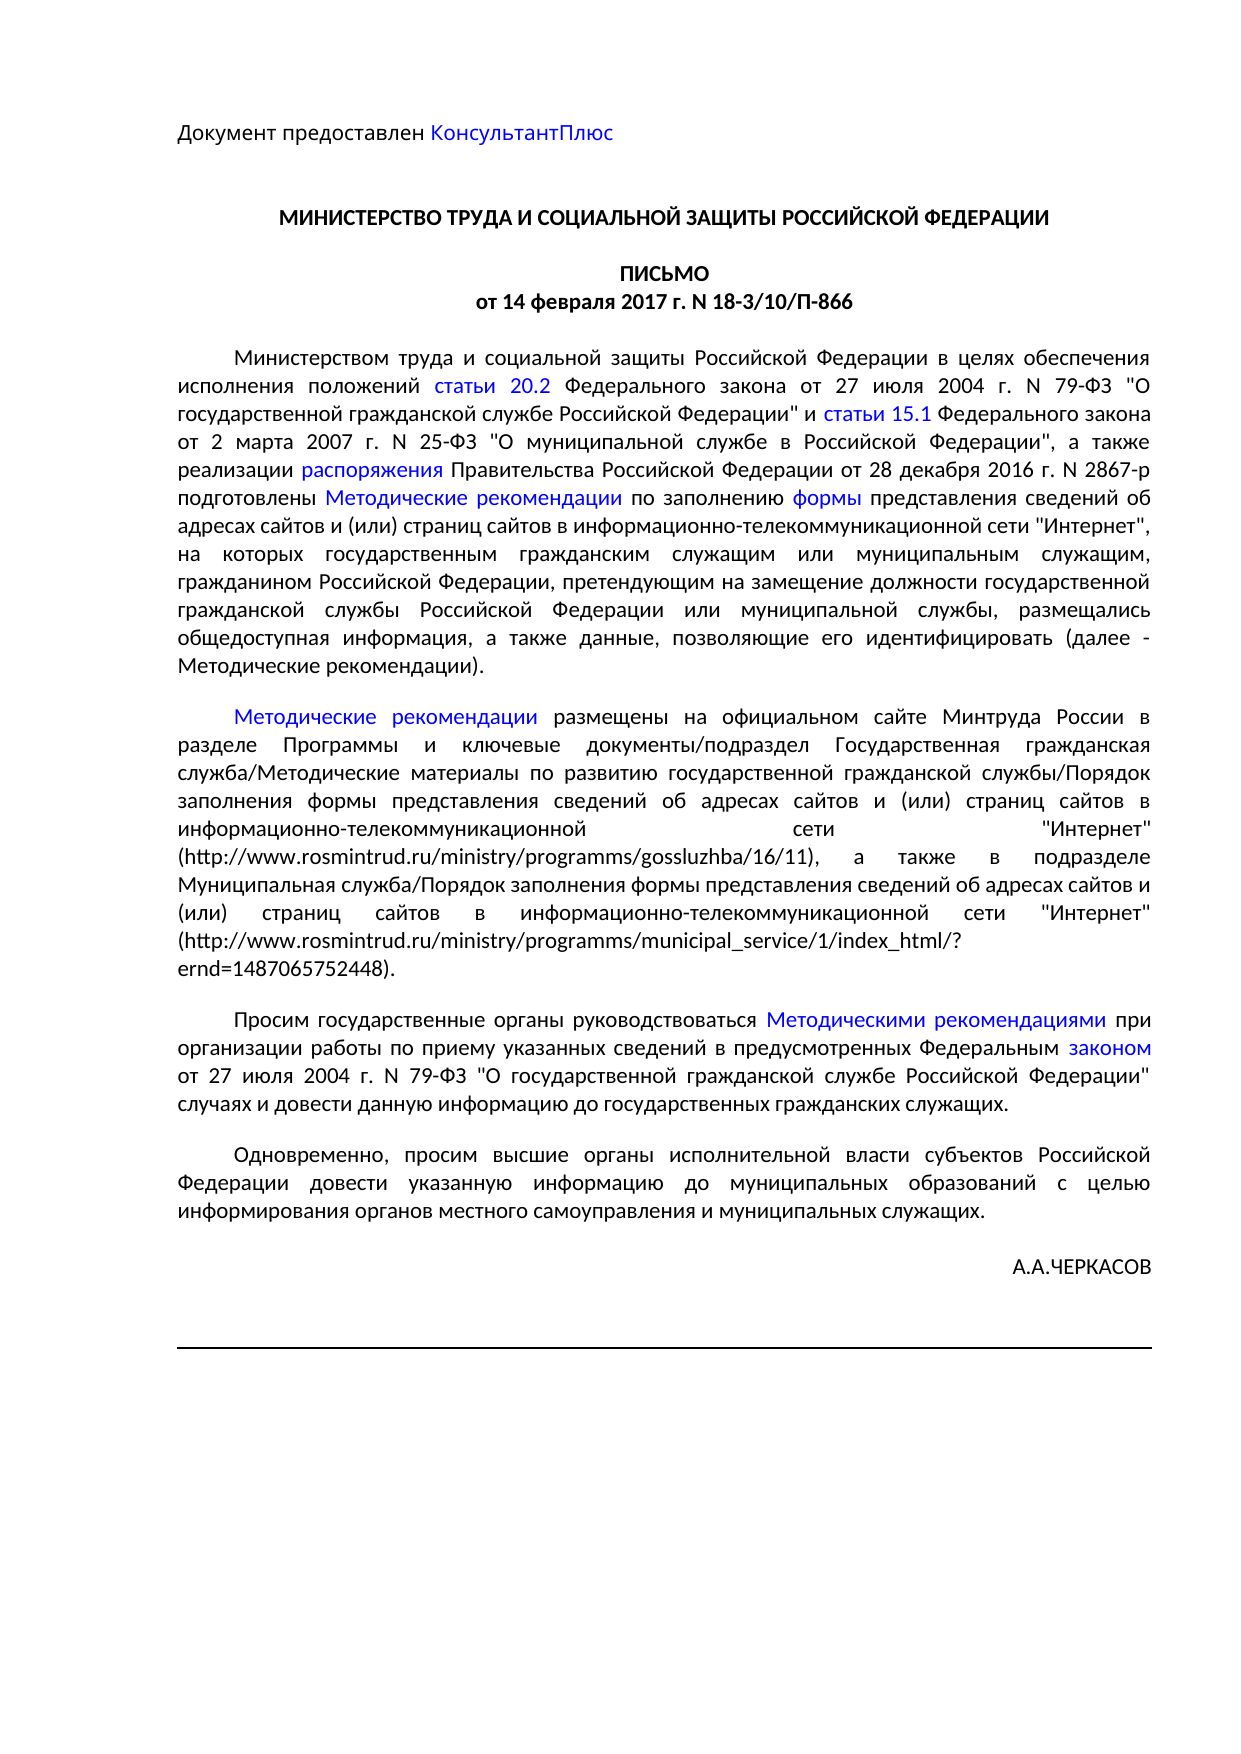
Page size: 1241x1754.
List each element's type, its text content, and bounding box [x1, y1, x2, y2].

title МИНИСТЕРСТВО ТРУДА И СОЦИАЛЬНОЙ ЗАЩИТЫ РОССИЙСКОЙ ФЕДЕРАЦИИ [177, 203, 1152, 231]
text А.А.ЧЕРКАСОВ [177, 1252, 1152, 1281]
title от 14 февраля 2017 г. N 18-3/10/П-866 [177, 287, 1152, 315]
title ПИСЬМО [177, 259, 1152, 287]
text Просим государственные органы руководствоваться Методическими рекомендациями при организации работы по приему указанных сведений в предусмотренных Федеральным законом от 27 июля 2004 г. N 79-ФЗ "О государственной гражданской службе Российской Федерации" случаях и довести данную информацию до государственных гражданских служащих. [177, 1005, 1152, 1117]
text Одновременно, просим высшие органы исполнительной власти субъектов Российской Федерации довести указанную информацию до муниципальных образований с целью информирования органов местного самоуправления и муниципальных служащих. [177, 1140, 1152, 1224]
text Министерством труда и социальной защиты Российской Федерации в целях обеспечения исполнения положений статьи 20.2 Федерального закона от 27 июля 2004 г. N 79-ФЗ "О государственной гражданской службе Российской Федерации" и статьи 15.1 Федерального закона от 2 марта 2007 г. N 25-ФЗ "О муниципальной службе в Российской Федерации", а также реализации распоряжения Правительства Российской Федерации от 28 декабря 2016 г. N 2867-р подготовлены Методические рекомендации по заполнению формы представления сведений об адресах сайтов и (или) страниц сайтов в информационно-телекоммуникационной сети "Интернет", на которых государственным гражданским служащим или муниципальным служащим, гражданином Российской Федерации, претендующим на замещение должности государственной гражданской службы Российской Федерации или муниципальной службы, размещались общедоступная информация, а также данные, позволяющие его идентифицировать (далее - Методические рекомендации). [177, 343, 1152, 679]
title Документ предоставлен КонсультантПлюс [177, 118, 1152, 175]
text Методические рекомендации размещены на официальном сайте Минтруда России в разделе Программы и ключевые документы/подраздел Государственная гражданская служба/Методические материалы по развитию государственной гражданской службы/Порядок заполнения формы представления сведений об адресах сайтов и (или) страниц сайтов в информационно-телекоммуникационной сети "Интернет" (http://www.rosmintrud.ru/ministry/programms/gossluzhba/16/11), а также в подразделе Муниципальная служба/Порядок заполнения формы представления сведений об адресах сайтов и (или) страниц сайтов в информационно-телекоммуникационной сети "Интернет" (http://www.rosmintrud.ru/ministry/programms/municipal_service/1/index_html/?ernd=1487065752448). [177, 702, 1152, 982]
